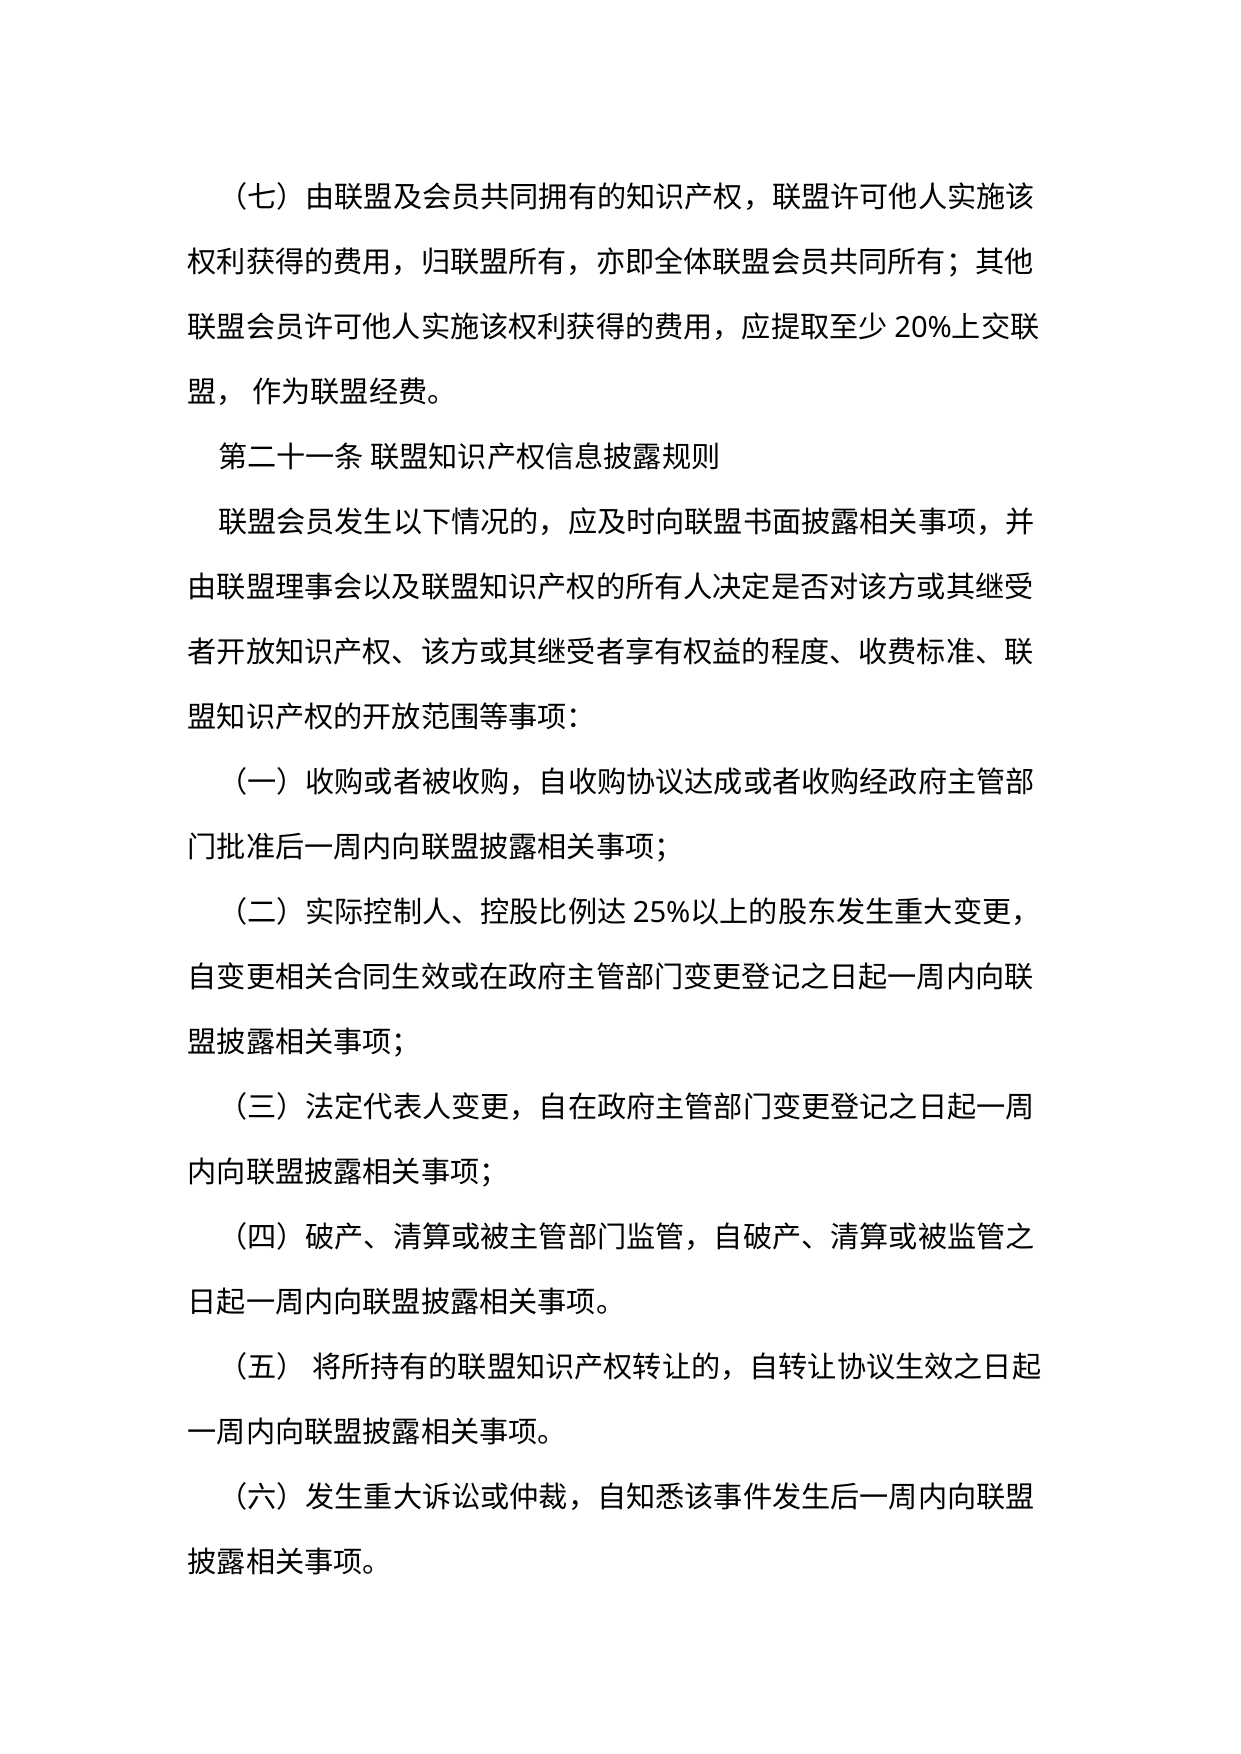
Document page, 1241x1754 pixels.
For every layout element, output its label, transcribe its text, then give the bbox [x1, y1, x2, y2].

text （五） 将所持有的联盟知识产权转让的，自转让协议生效之日起一周内向联盟披露相关事项。 [187, 1332, 1053, 1462]
text 第二十一条 联盟知识产权信息披露规则 [187, 422, 1053, 487]
text （四）破产、清算或被主管部门监管，自破产、清算或被监管之日起一周内向联盟披露相关事项。 [187, 1202, 1053, 1332]
text （一）收购或者被收购，自收购协议达成或者收购经政府主管部门批准后一周内向联盟披露相关事项； [187, 747, 1053, 877]
text （六）发生重大诉讼或仲裁，自知悉该事件发生后一周内向联盟披露相关事项。 [187, 1462, 1053, 1592]
text （二）实际控制人、控股比例达 25%以上的股东发生重大变更， 自变更相关合同生效或在政府主管部门变更登记之日起一周内向联 盟披露相关事项； [187, 877, 1053, 1072]
text （三）法定代表人变更，自在政府主管部门变更登记之日起一周内向联盟披露相关事项； [187, 1072, 1053, 1202]
text 联盟会员发生以下情况的，应及时向联盟书面披露相关事项，并由联盟理事会以及联盟知识产权的所有人决定是否对该方或其继受者开放知识产权、该方或其继受者享有权益的程度、收费标准、联盟知识产权的开放范围等事项： [187, 487, 1053, 747]
text （七）由联盟及会员共同拥有的知识产权，联盟许可他人实施该权利获得的费用，归联盟所有，亦即全体联盟会员共同所有；其他联盟会员许可他人实施该权利获得的费用，应提取至少 20%上交联盟， 作为联盟经费。 [187, 162, 1053, 422]
